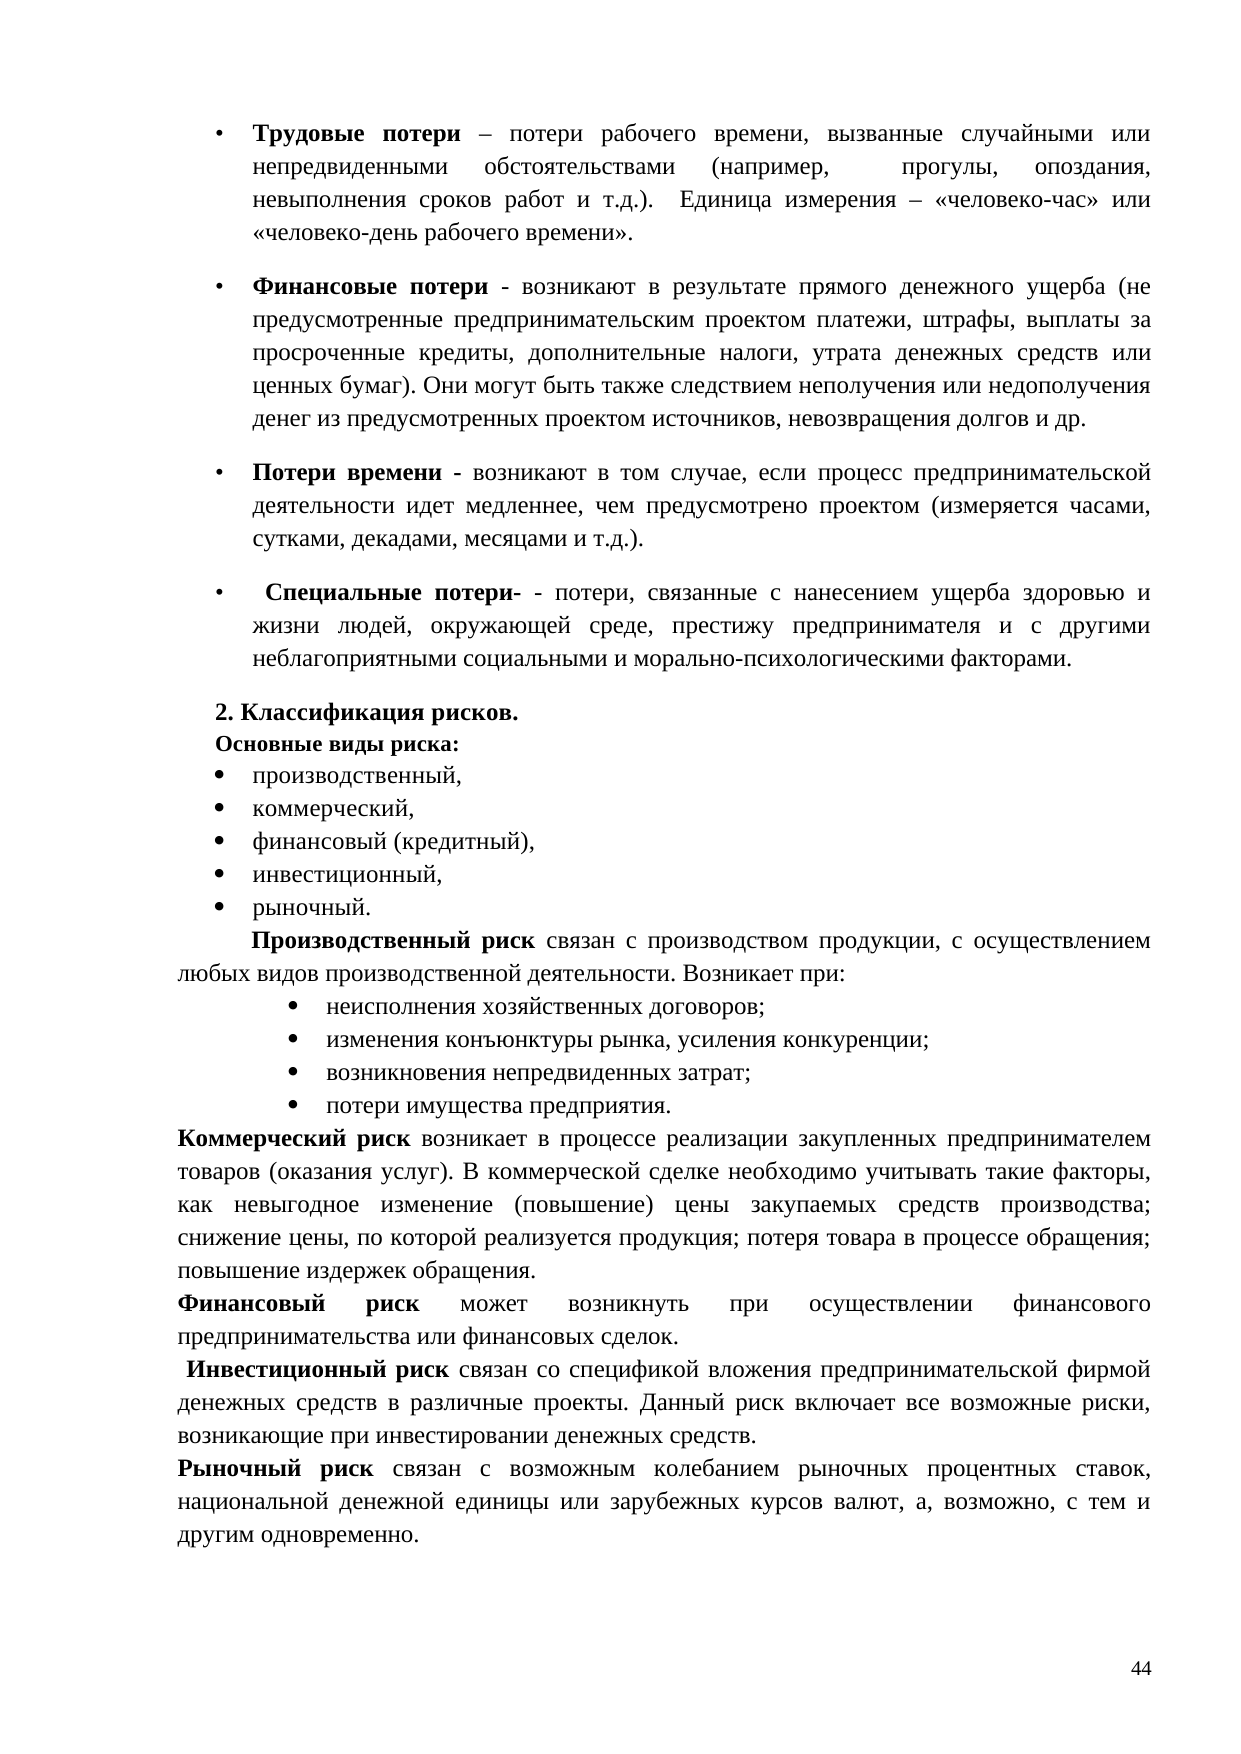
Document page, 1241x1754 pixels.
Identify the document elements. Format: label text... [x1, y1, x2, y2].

list финансовый (кредитный), [215, 826, 1152, 855]
text Коммерческий риск возникает в процессе реализации закупленных предпринимателем товаров (оказания услуг). В коммерческой сделке необходимо учитывать такие факторы, как невыгодное изменение (повышение) цены закупаемых средств производства; снижение цены, по которой реализуется продукция; потеря товара в процессе обращения; повышение издержек обращения. [177, 1123, 1152, 1284]
list Трудовые потери – потери рабочего времени, вызванные случайными или непредвиденными обстоятельствами (например, прогулы, опоздания, невыполнения сроков работ и т.д.). Единица измерения – «человеко-час» или «человеко-день рабочего времени». [215, 118, 1152, 246]
list изменения конъюнктуры рынка, усиления конкуренции; [288, 1024, 1152, 1053]
list инвестиционный, [215, 859, 1152, 888]
text Финансовый риск может возникнуть при осуществлении финансового предпринимательства или финансовых сделок. [177, 1288, 1152, 1350]
list Потери времени - возникают в том случае, если процесс предпринимательской деятельности идет медленнее, чем предусмотрено проектом (измеряется часами, сутками, декадами, месяцами и т.д.). [215, 457, 1152, 552]
text 2. Классификация рисков. [215, 697, 1152, 726]
list коммерческий, [215, 793, 1152, 822]
text Производственный риск связан с производством продукции, с осуществлением любых видов производственной деятельности. Возникает при: [177, 925, 1152, 987]
text Рыночный риск связан с возможным колебанием рыночных процентных ставок, национальной денежной единицы или зарубежных курсов валют, а, возможно, с тем и другим одновременно. [177, 1453, 1152, 1548]
list неисполнения хозяйственных договоров; [288, 991, 1152, 1020]
list производственный, [215, 760, 1152, 789]
list рыночный. [215, 892, 1152, 921]
list возникновения непредвиденных затрат; [288, 1057, 1152, 1086]
list Финансовые потери - возникают в результате прямого денежного ущерба (не предусмотренные предпринимательским проектом платежи, штрафы, выплаты за просроченные кредиты, дополнительные налоги, утрата денежных средств или ценных бумаг). Они могут быть также следствием неполучения или недополучения денег из предусмотренных проектом источников, невозвращения долгов и др. [215, 271, 1152, 432]
list потери имущества предприятия. [288, 1090, 1152, 1119]
text Основные виды риска: [215, 730, 1152, 756]
list Специальные потери- - потери, связанные с нанесением ущерба здоровью и жизни людей, окружающей среде, престижу предпринимателя и с другими неблагоприятными социальными и морально-психологическими факторами. [215, 577, 1152, 672]
text Инвестиционный риск связан со спецификой вложения предпринимательской фирмой денежных средств в различные проекты. Данный риск включает все возможные риски, возникающие при инвестировании денежных средств. [177, 1354, 1152, 1449]
